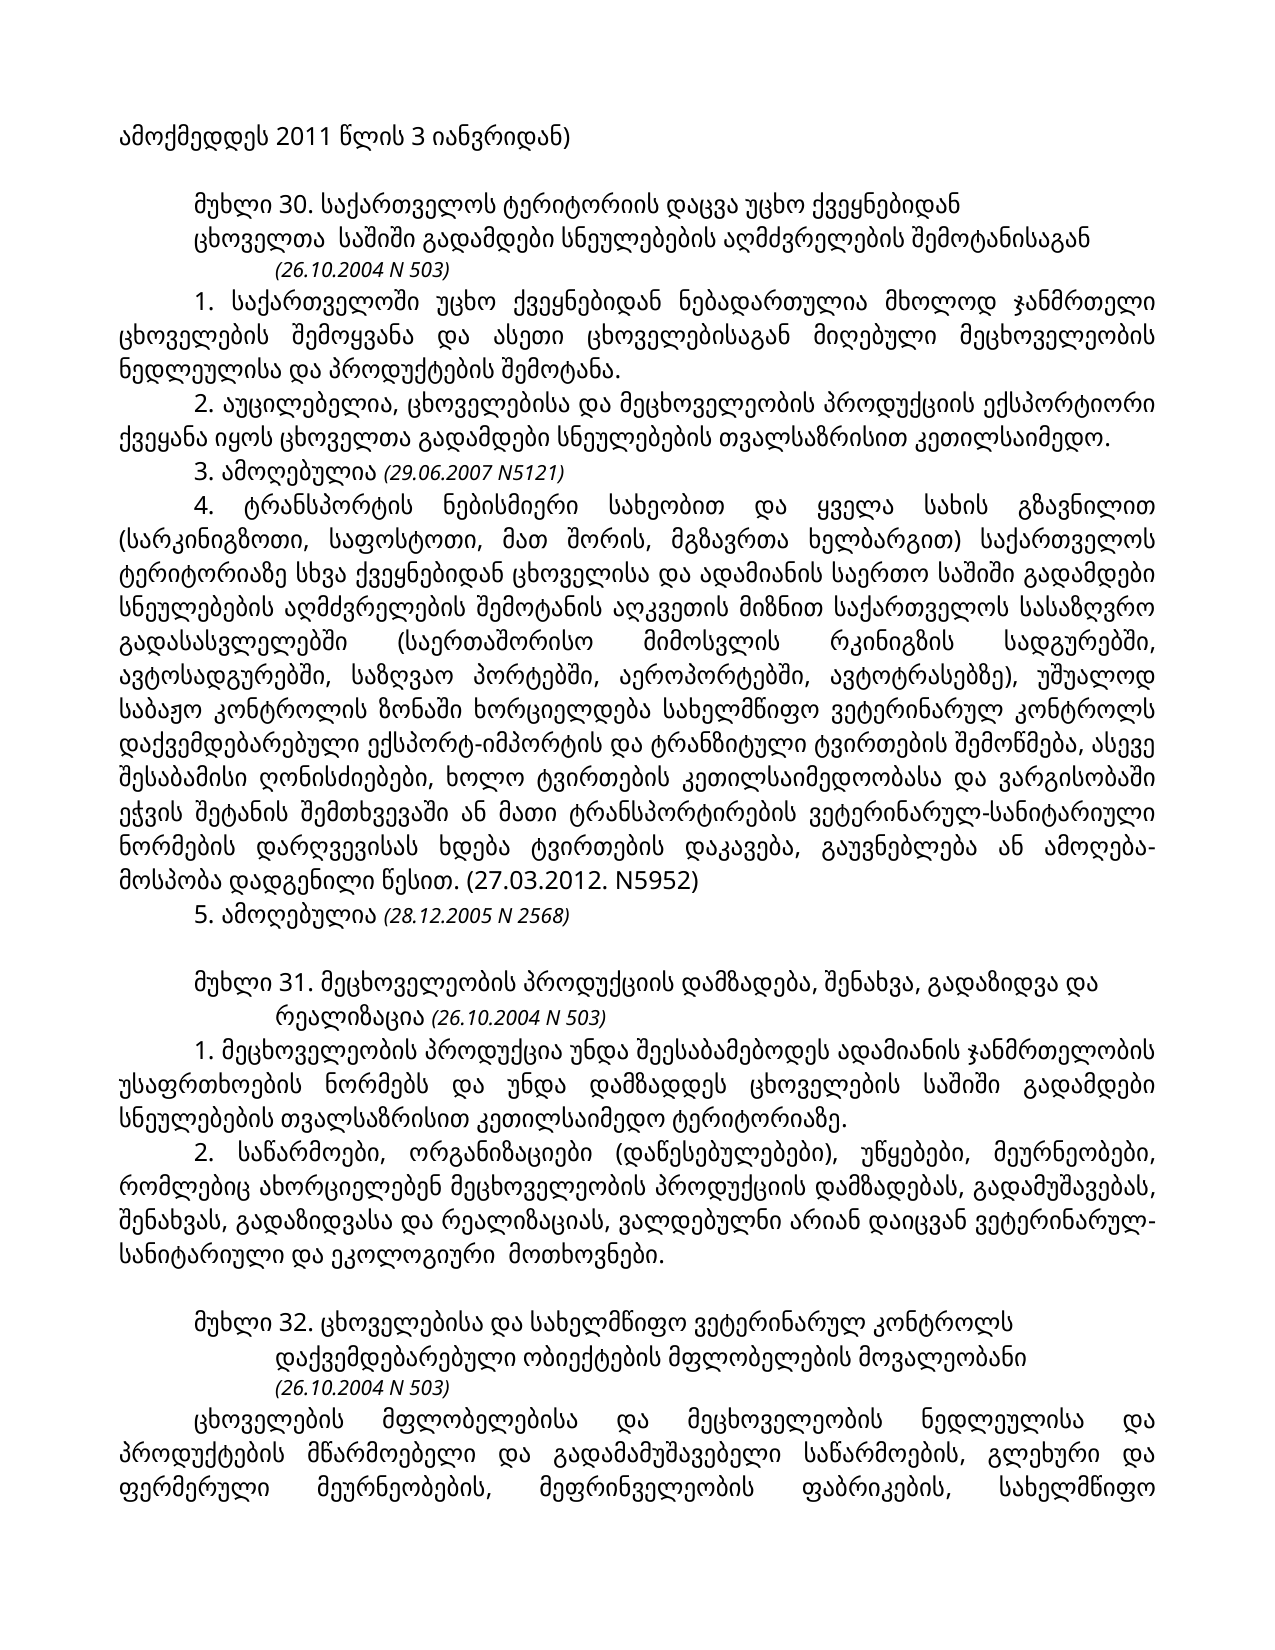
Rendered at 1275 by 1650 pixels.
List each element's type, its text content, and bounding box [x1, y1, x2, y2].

text 2. აუცილებელია, ცხოველებისა და მეცხოველეობის პროდუქციის ექსპორტიორი ქვეყანა იყოს ცხოველთა გადამდები სნეულებების თვალსაზრისით კეთილსაიმედო. [118, 385, 1156, 453]
text 4. ტრანსპორტის ნებისმიერი სახეობით და ყველა სახის გზავნილით (სარკინიგზოთი, საფოსტოთი, მათ შორის, მგზავრთა ხელბარგით) საქართველოს ტერიტორიაზე სხვა ქვეყნებიდან ცხოველისა და ადამიანის საერთო საშიში გადამდები სნეულებების აღმძვრელების შემოტანის აღკვეთის მიზნით საქართველოს სასაზღვრო გადასასვლელებში (საერთაშორისო მიმოსვლის რკინიგზის სადგურებში, ავტოსადგურებში, საზღვაო პორტებში, აეროპორტებში, ავტოტრასებზე), უშუალოდ საბაჟო კონტროლის ზონაში ხორციელდება სახელმწიფო ვეტერინარულ კონტროლს დაქვემდებარებული ექსპორტ-იმპორტის და ტრანზიტული ტვირთების შემოწმება, ასევე შესაბამისი ღონისძიებები, ხოლო ტვირთების კეთილსაიმედოობასა და ვარგისობაში ეჭვის შეტანის შემთხვევაში ან მათი ტრანსპორტირების ვეტერინარულ-სანიტარიული ნორმების დარღვევისას ხდება ტვირთების დაკავება, გაუვნებლება ან ამოღება-მოსპობა დადგენილი წესით. (27.03.2012. N5952) [118, 488, 1156, 896]
text (26.10.2004 N 503) [118, 255, 1156, 283]
text 3. ამოღებულია (29.06.2007 N5121) [118, 453, 1156, 488]
text (26.10.2004 N 503) [118, 1373, 1156, 1402]
text მუხლი 31. მეცხოველეობის პროდუქციის დამზადება, შენახვა, გადაზიდვა და [118, 964, 1156, 998]
text 1. საქართველოში უცხო ქვეყნებიდან ნებადართულია მხოლოდ ჯანმრთელი ცხოველების შემოყვანა და ასეთი ცხოველებისაგან მიღებული მეცხოველეობის ნედლეულისა და პროდუქტების შემოტანა. [118, 283, 1156, 385]
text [118, 118, 1156, 153]
text 1. მეცხოველეობის პროდუქცია უნდა შეესაბამებოდეს ადამიანის ჯანმრთელობის უსაფრთხოების ნორმებს და უნდა დამზადდეს ცხოველების საშიში გადამდები სნეულებების თვალსაზრისით კეთილსაიმედო ტერიტორიაზე. [118, 1033, 1156, 1135]
text 2. საწარმოები, ორგანიზაციები (დაწესებულებები), უწყებები, მეურნეობები, რომლებიც ახორციელებენ მეცხოველეობის პროდუქციის დამზადებას, გადამუშავებას, შენახვას, გადაზიდვასა და რეალიზაციას, ვალდებულნი არიან დაიცვან ვეტერინარულ-სანიტარიული და ეკოლოგიური მოთხოვნები. [118, 1135, 1156, 1271]
text 5. ამოღებულია (28.12.2005 N 2568) [118, 896, 1156, 930]
text მუხლი 30. საქართველოს ტერიტორიის დაცვა უცხო ქვეყნებიდან ცხოველთა საშიში გადამდები სნეულებების აღმძვრელების შემოტანისაგან [118, 187, 1156, 255]
text რეალიზაცია (26.10.2004 N 503) [118, 998, 1156, 1033]
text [118, 1402, 1156, 1504]
text დაქვემდებარებული ობიექტების მფლობელების მოვალეობანი [118, 1339, 1156, 1373]
text მუხლი 32. ცხოველებისა და სახელმწიფო ვეტერინარულ კონტროლს [118, 1305, 1156, 1339]
